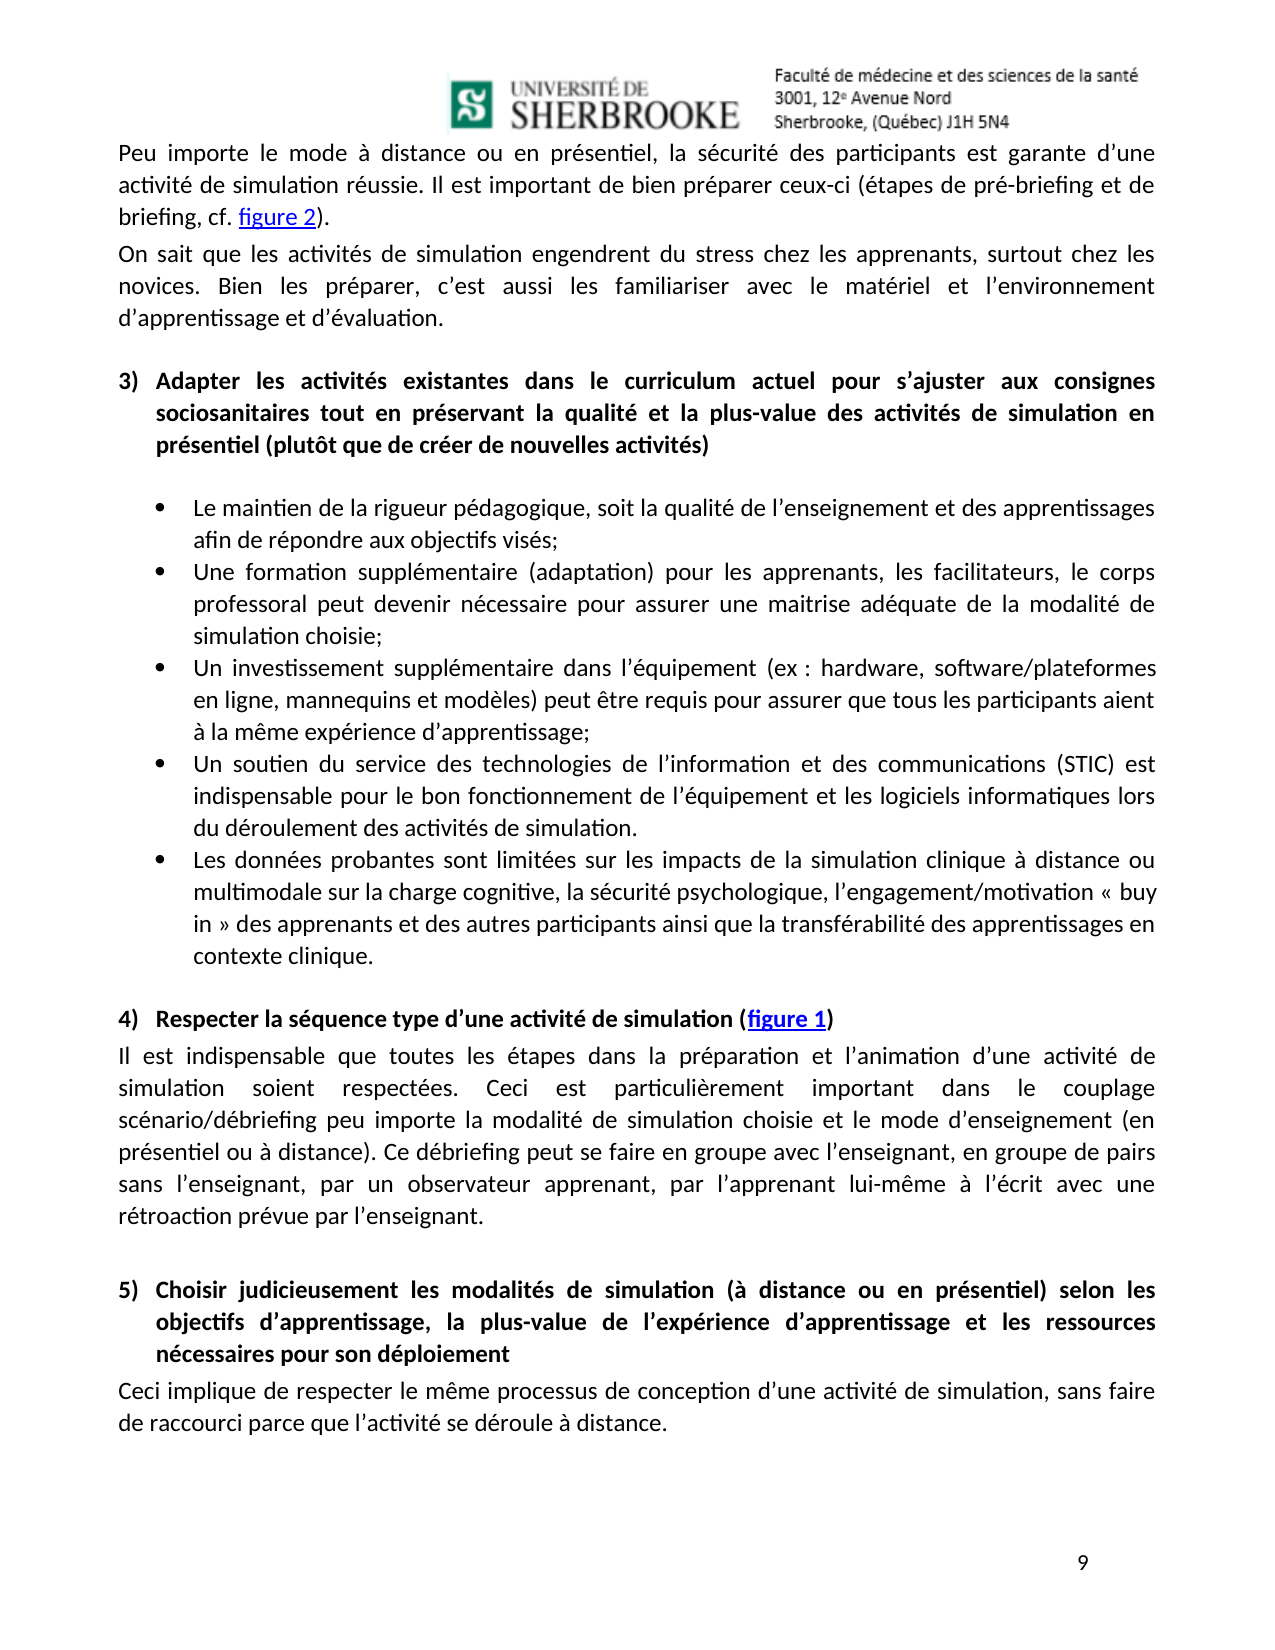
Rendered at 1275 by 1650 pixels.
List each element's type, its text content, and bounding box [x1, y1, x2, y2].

text Ceci implique de respecter le même processus de conception d’une activité de simulation, sans faire de raccourci parce que l’activité se déroule à distance. [118, 1375, 1157, 1438]
list Un investissement supplémentaire dans l’équipement (ex : hardware, software/plateformes en ligne, mannequins et modèles) peut être requis pour assurer que tous les participants aient à la même expérience d’apprentissage; [156, 652, 1157, 747]
list Respecter la séquence type d’une activité de simulation (figure 1) [118, 1003, 1157, 1034]
text Peu importe le mode à distance ou en présentiel, la sécurité des participants est garante d’une activité de simulation réussie. Il est important de bien préparer ceux-ci (étapes de pré-briefing et de briefing, cf. figure 2). [118, 137, 1157, 232]
list Choisir judicieusement les modalités de simulation (à distance ou en présentiel) selon les objectifs d’apprentissage, la plus-value de l’expérience d’apprentissage et les ressources nécessaires pour son déploiement [118, 1274, 1157, 1369]
text On sait que les activités de simulation engendrent du stress chez les apprenants, surtout chez les novices. Bien les préparer, c’est aussi les familiariser avec le matériel et l’environnement d’apprentissage et d’évaluation. [118, 238, 1157, 333]
list Un soutien du service des technologies de l’information et des communications (STIC) est indispensable pour le bon fonctionnement de l’équipement et les logiciels informatiques lors du déroulement des activités de simulation. [156, 748, 1157, 843]
picture [439, 59, 1157, 138]
list Le maintien de la rigueur pédagogique, soit la qualité de l’enseignement et des apprentissages afin de répondre aux objectifs visés; [156, 492, 1157, 555]
list Une formation supplémentaire (adaptation) pour les apprenants, les facilitateurs, le corps professoral peut devenir nécessaire pour assurer une maitrise adéquate de la modalité de simulation choisie; [156, 556, 1157, 651]
list Les données probantes sont limitées sur les impacts de la simulation clinique à distance ou multimodale sur la charge cognitive, la sécurité psychologique, l’engagement/motivation « buy in » des apprenants et des autres participants ainsi que la transférabilité des apprentissages en contexte clinique. [156, 844, 1157, 971]
text Il est indispensable que toutes les étapes dans la préparation et l’animation d’une activité de simulation soient respectées. Ceci est particulièrement important dans le couplage scénario/débriefing peu importe la modalité de simulation choisie et le mode d’enseignement (en présentiel ou à distance). Ce débriefing peut se faire en groupe avec l’enseignant, en groupe de pairs sans l’enseignant, par un observateur apprenant, par l’apprenant lui-même à l’écrit avec une rétroaction prévue par l’enseignant. [118, 1040, 1157, 1231]
list Adapter les activités existantes dans le curriculum actuel pour s’ajuster aux consignes sociosanitaires tout en préservant la qualité et la plus-value des activités de simulation en présentiel (plutôt que de créer de nouvelles activités) [118, 365, 1157, 460]
